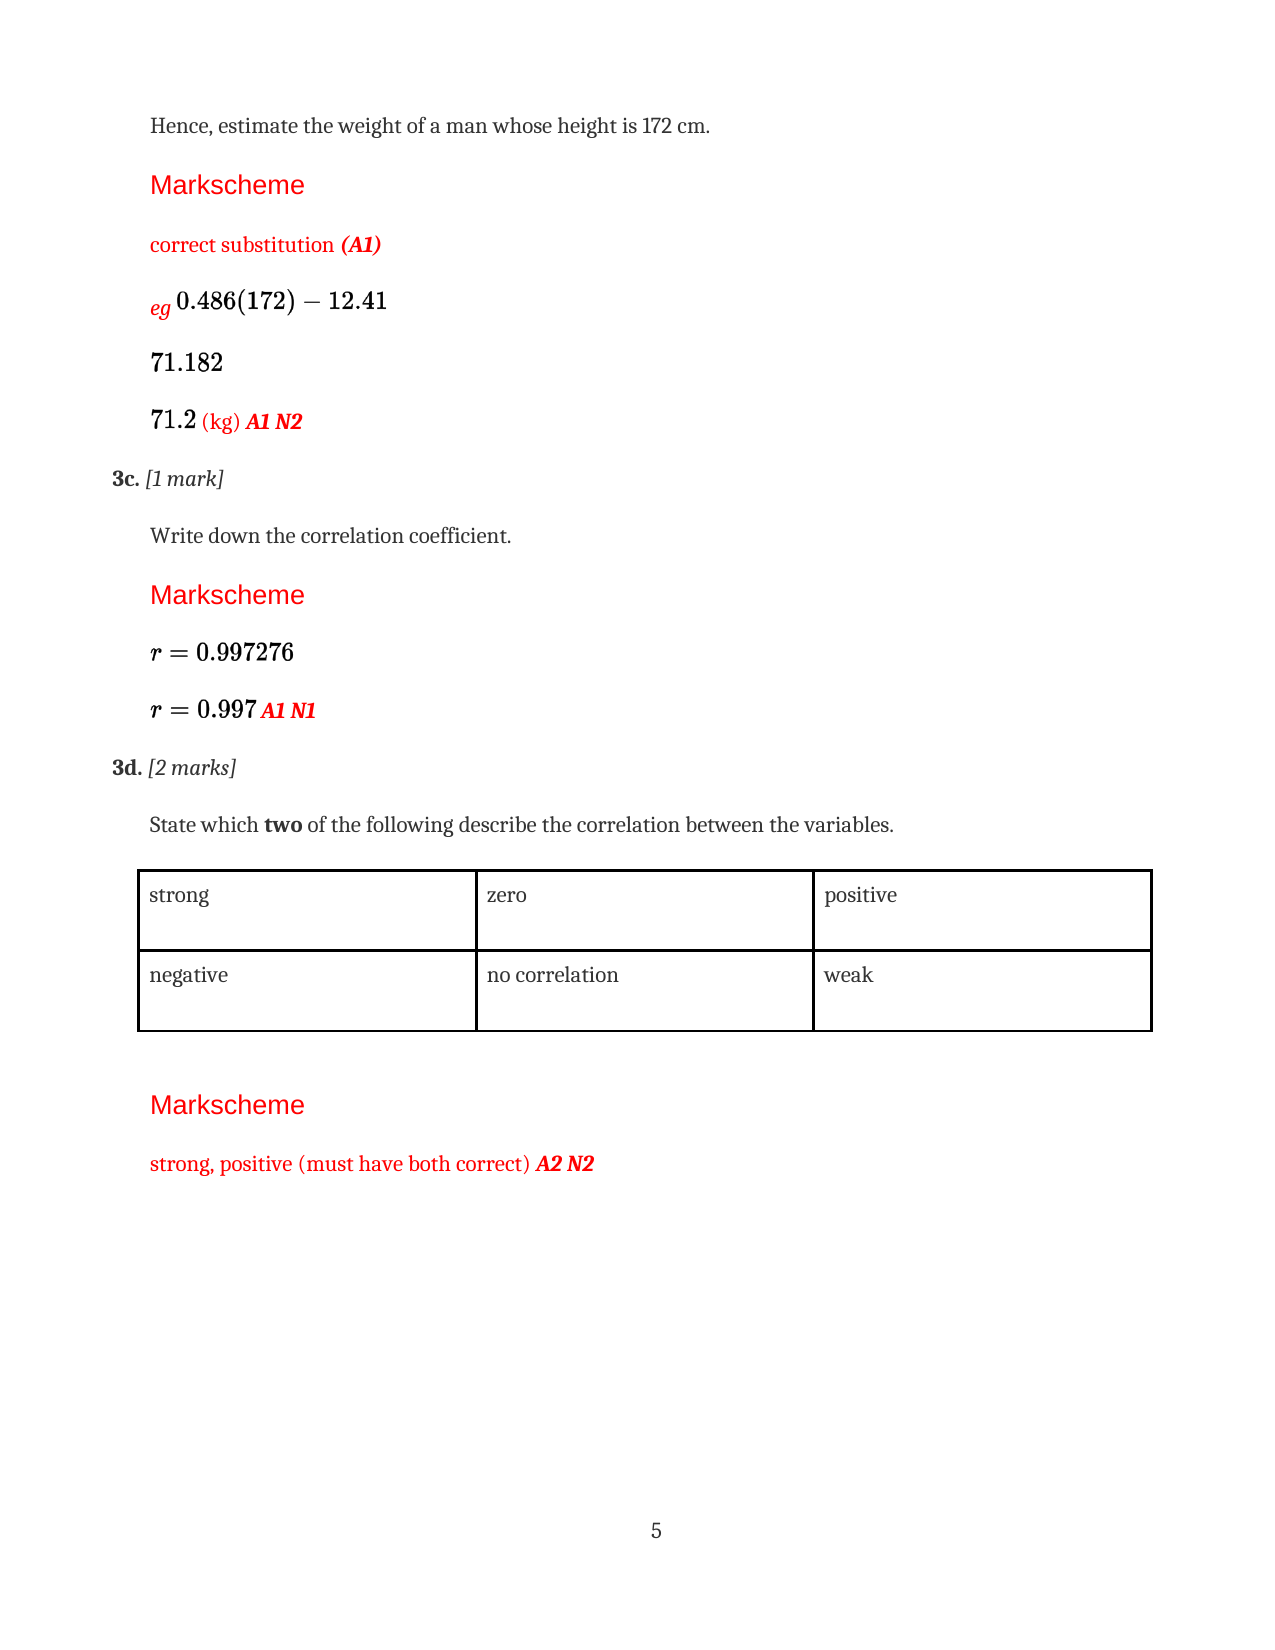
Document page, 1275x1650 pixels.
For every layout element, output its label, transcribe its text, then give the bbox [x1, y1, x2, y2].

subtitle Markscheme [150, 169, 1162, 201]
table_cell weak [815, 952, 1150, 1029]
picture [150, 351, 223, 373]
text (kg) A1 N2 [150, 408, 1162, 435]
table_header strong [140, 872, 475, 949]
text 3c. [1 mark] [112, 466, 1162, 492]
table_header positive [815, 872, 1150, 949]
text correct substitution (A1) [150, 231, 1162, 258]
table_cell negative [140, 952, 475, 1029]
text eg [150, 288, 1162, 321]
text State which two of the following describe the correlation between the variables. [150, 812, 1162, 838]
text strong, positive (must have both correct) A2 N2 [150, 1151, 1162, 1177]
picture [150, 641, 294, 662]
subtitle Markscheme [150, 1089, 1162, 1120]
picture [176, 288, 387, 316]
table_cell no correlation [478, 952, 812, 1029]
text 3d. [2 marks] [112, 755, 1162, 782]
picture [150, 698, 257, 719]
subtitle Markscheme [150, 579, 1162, 611]
picture [150, 408, 196, 430]
text A1 N1 [150, 698, 1162, 725]
table_header zero [478, 872, 812, 949]
text Write down the correlation coefficient. [150, 522, 1162, 549]
text Hence, estimate the weight of a man whose height is 172 cm. [150, 112, 1162, 139]
